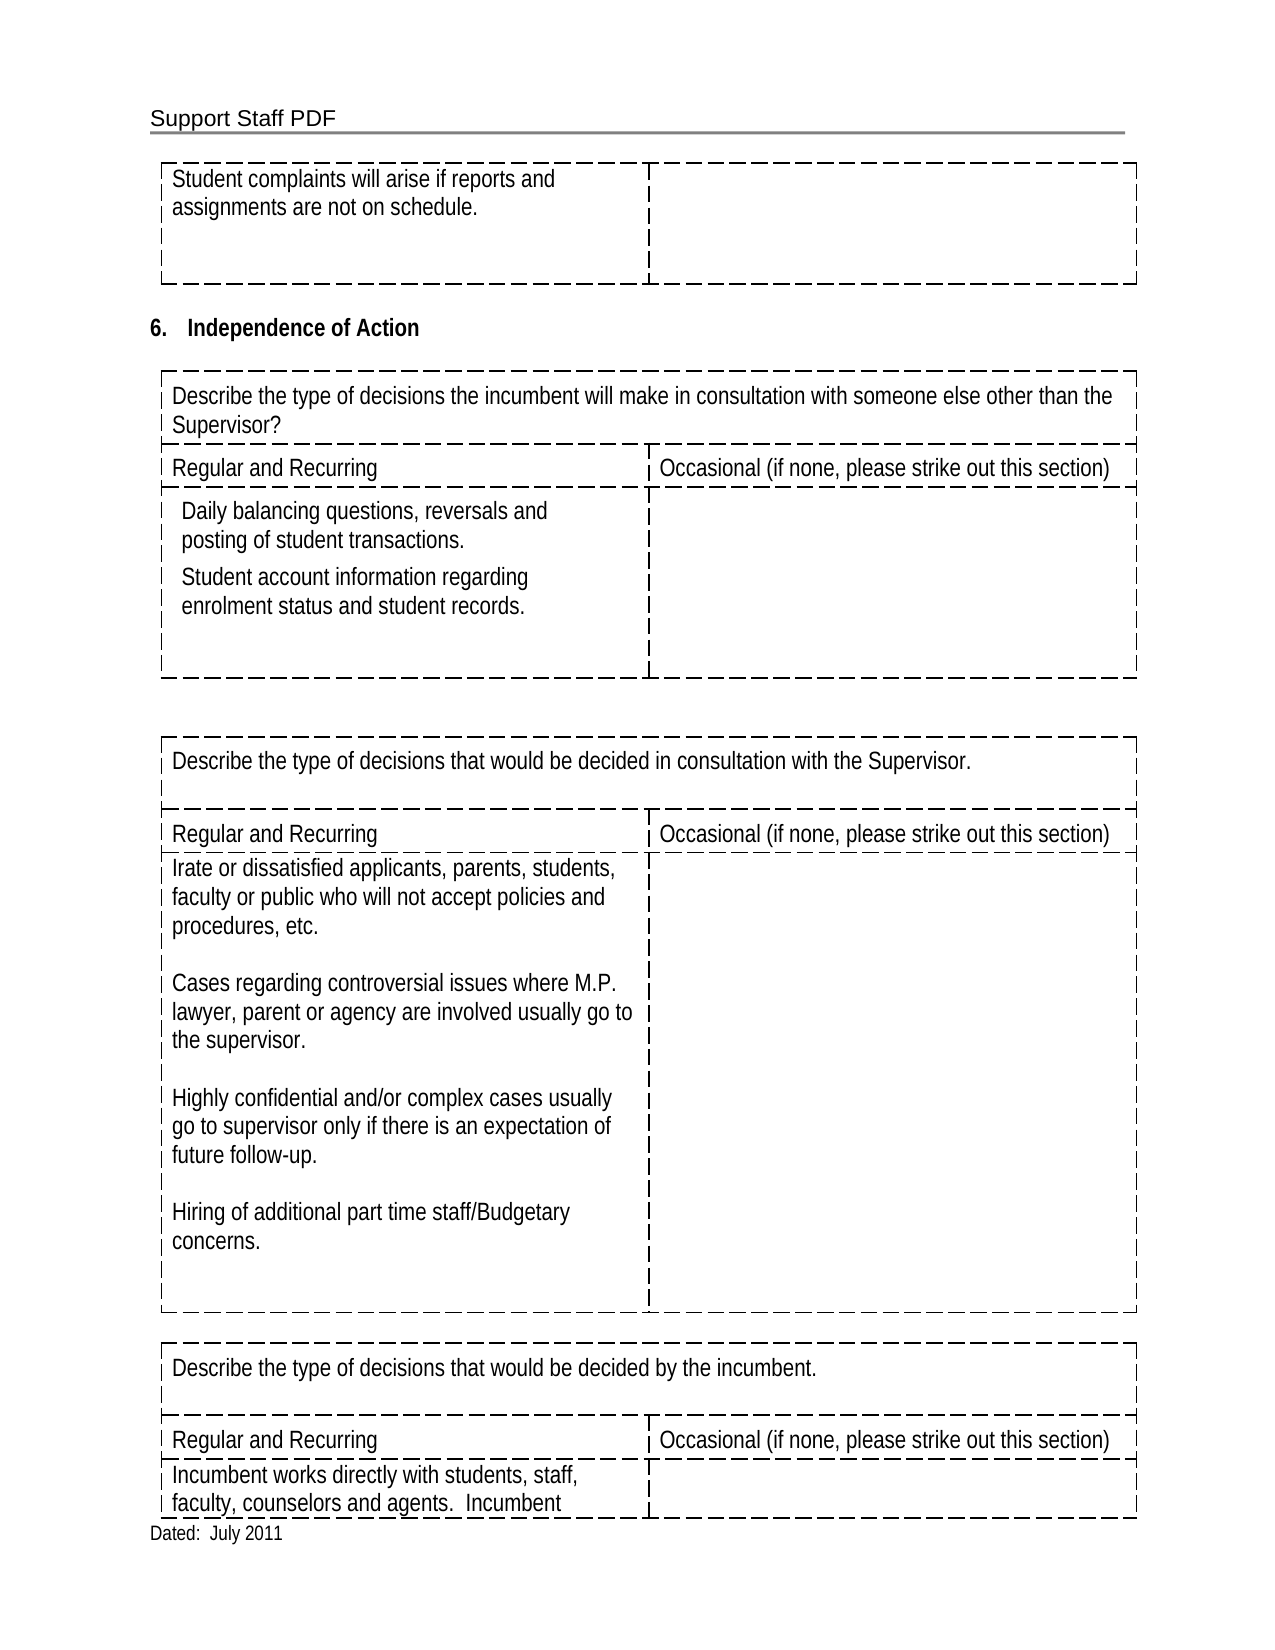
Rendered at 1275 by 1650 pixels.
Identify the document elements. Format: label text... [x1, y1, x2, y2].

table_cell Daily balancing questions, reversals and posting of student transactions. Student account information regarding enrolment status and student records. [161, 486, 649, 677]
table_cell Irate or dissatisfied applicants, parents, students, faculty or public who will not accept policies and procedures, etc. Cases regarding controversial issues where M.P. lawyer, parent or agency are involved usually go to the supervisor. Highly confidential and/or complex cases usually go to supervisor only if there is an expectation of future follow-up. Hiring of additional part time staff/Budgetary concerns. [161, 852, 649, 1312]
table_header Describe the type of decisions the incumbent will make in consultation with someone else other than the Supervisor? [161, 370, 1136, 443]
table_cell Regular and Recurring [161, 808, 649, 852]
table_cell [649, 852, 1136, 1312]
list Independence of Action [150, 313, 1125, 342]
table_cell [649, 162, 1136, 283]
table_cell Regular and Recurring [161, 443, 649, 486]
table_cell Occasional (if none, please strike out this section) [649, 1414, 1136, 1458]
table_cell [649, 486, 1136, 677]
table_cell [161, 162, 649, 283]
table_header Describe the type of decisions that would be decided by the incumbent. [161, 1342, 1136, 1414]
table_cell Regular and Recurring [161, 1414, 649, 1458]
table_cell [649, 1458, 1136, 1517]
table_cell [161, 1458, 649, 1517]
table_header Describe the type of decisions that would be decided in consultation with the Supervisor. [161, 736, 1136, 808]
table_cell Occasional (if none, please strike out this section) [649, 808, 1136, 852]
table_cell Occasional (if none, please strike out this section) [649, 443, 1136, 486]
